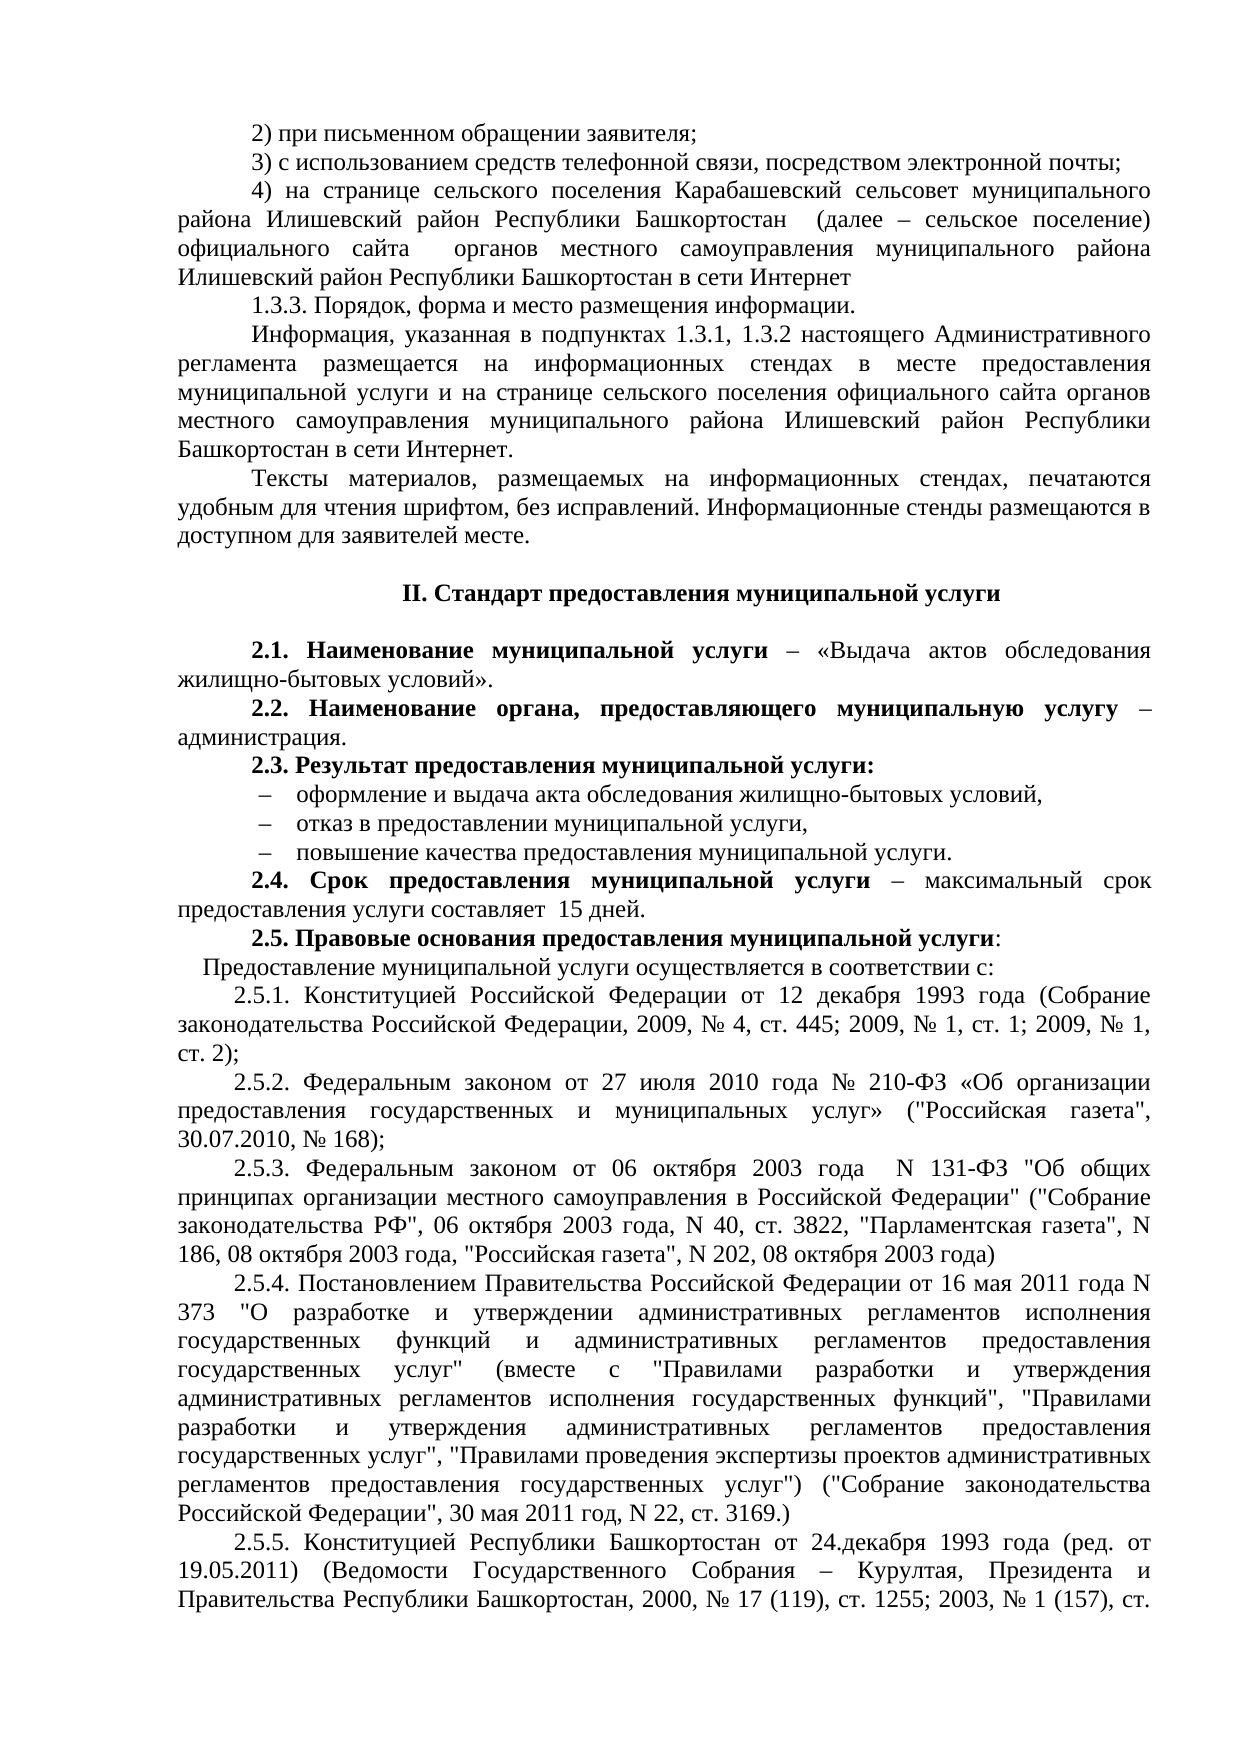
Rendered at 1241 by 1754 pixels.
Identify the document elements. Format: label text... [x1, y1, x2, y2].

text 1.3.3. Порядок, форма и место размещения информации. [177, 291, 1152, 319]
text 2.2. Наименование органа, предоставляющего муниципальную услугу – администрация. [177, 693, 1152, 751]
text 2.1. Наименование муниципальной услуги – «Выдача актов обследования жилищно-бытовых условий». [177, 636, 1152, 693]
text 2.5.2. Федеральным законом от 27 июля 2010 года № 210-ФЗ «Об организации предоставления государственных и муниципальных услуг» ("Российская газета", 30.07.2010, № 168); [177, 1067, 1152, 1153]
text 2.5.3. Федеральным законом от 06 октября 2003 года N 131-ФЗ "Об общих принципах организации местного самоуправления в Российской Федерации" ("Собрание законодательства РФ", 06 октября 2003 года, N 40, ст. 3822, "Парламентская газета", N 186, 08 октября 2003 года, "Российская газета", N 202, 08 октября 2003 года) [177, 1153, 1152, 1268]
text Предоставление муниципальной услуги осуществляется в соответствии с: [177, 952, 1152, 981]
text 2.5. Правовые основания предоставления муниципальной услуги: [177, 923, 1152, 952]
text 2.3. Результат предоставления муниципальной услуги: [177, 751, 1152, 779]
list оформление и выдача акта обследования жилищно-бытовых условий, [259, 779, 1152, 808]
list повышение качества предоставления муниципальной услуги. [259, 837, 1152, 866]
text Тексты материалов, размещаемых на информационных стендах, печатаются удобным для чтения шрифтом, без исправлений. Информационные стенды размещаются в доступном для заявителей месте. [177, 463, 1152, 549]
text 2.4. Срок предоставления муниципальной услуги – максимальный срок предоставления услуги составляет 15 дней. [177, 866, 1152, 923]
text Информация, указанная в подпунктах 1.3.1, 1.3.2 настоящего Административного регламента размещается на информационных стендах в месте предоставления муниципальной услуги и на странице сельского поселения официального сайта органов местного самоуправления муниципального района Илишевский район Республики Башкортостан в сети Интернет. [177, 319, 1152, 463]
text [177, 1527, 1152, 1613]
text 3) с использованием средств телефонной связи, посредством электронной почты; [177, 147, 1152, 176]
text 4) на странице сельского поселения Карабашевский сельсовет муниципального района Илишевский район Республики Башкортостан (далее – сельское поселение) официального сайта органов местного самоуправления муниципального района Илишевский район Республики Башкортостан в сети Интернет [177, 176, 1152, 291]
text 2.5.1. Конституцией Российской Федерации от 12 декабря 1993 года (Собрание законодательства Российской Федерации, 2009, № 4, ст. 445; 2009, № 1, ст. 1; 2009, № 1, ст. 2); [177, 981, 1152, 1067]
list отказ в предоставлении муниципальной услуги, [259, 808, 1152, 837]
text II. Стандарт предоставления муниципальной услуги [177, 578, 1152, 607]
text 2) при письменном обращении заявителя; [177, 118, 1152, 147]
text 2.5.4. Постановлением Правительства Российской Федерации от 16 мая 2011 года N 373 "О разработке и утверждении административных регламентов исполнения государственных функций и административных регламентов предоставления государственных услуг" (вместе с "Правилами разработки и утверждения административных регламентов исполнения государственных функций", "Правилами разработки и утверждения административных регламентов предоставления государственных услуг", "Правилами проведения экспертизы проектов административных регламентов предоставления государственных услуг") ("Собрание законодательства Российской Федерации", 30 мая 2011 год, N 22, ст. 3169.) [177, 1268, 1152, 1527]
